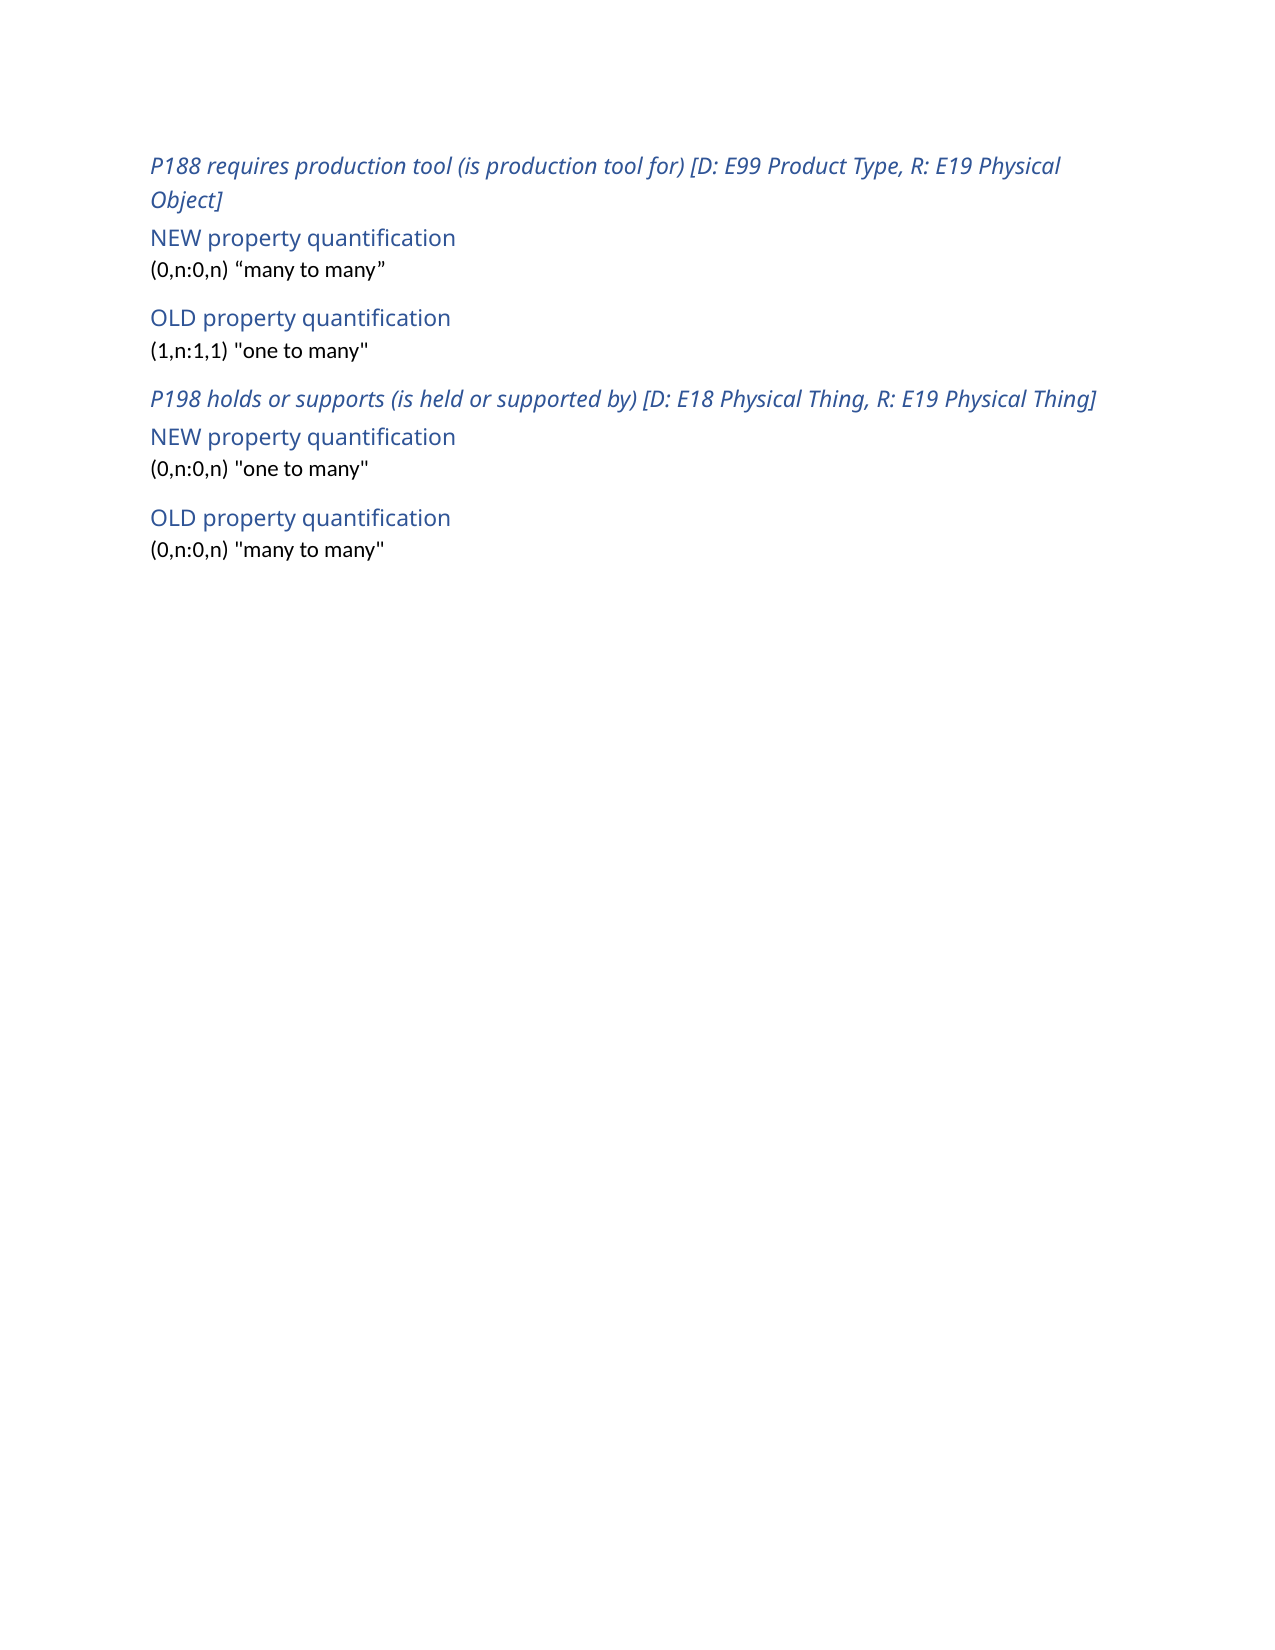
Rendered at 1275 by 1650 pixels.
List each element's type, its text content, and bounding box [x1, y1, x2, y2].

subtitle OLD property quantification [150, 501, 1125, 533]
subtitle NEW property quantification [150, 222, 1125, 253]
subtitle OLD property quantification [150, 302, 1125, 333]
text (0,n:0,n) "many to many" [150, 535, 1125, 563]
subtitle P188 requires production tool (is production tool for) [D: E99 Product Type, R: E19 Physical Object] [150, 150, 1125, 215]
subtitle NEW property quantification [150, 421, 1125, 452]
subtitle P198 holds or supports (is held or supported by) [D: E18 Physical Thing, R: E19 Physical Thing] [150, 383, 1125, 414]
text (0,n:0,n) “many to many” [150, 255, 1125, 283]
text (0,n:0,n) "one to many" [150, 454, 1125, 483]
text (1,n:1,1) "one to many" [150, 336, 1125, 364]
